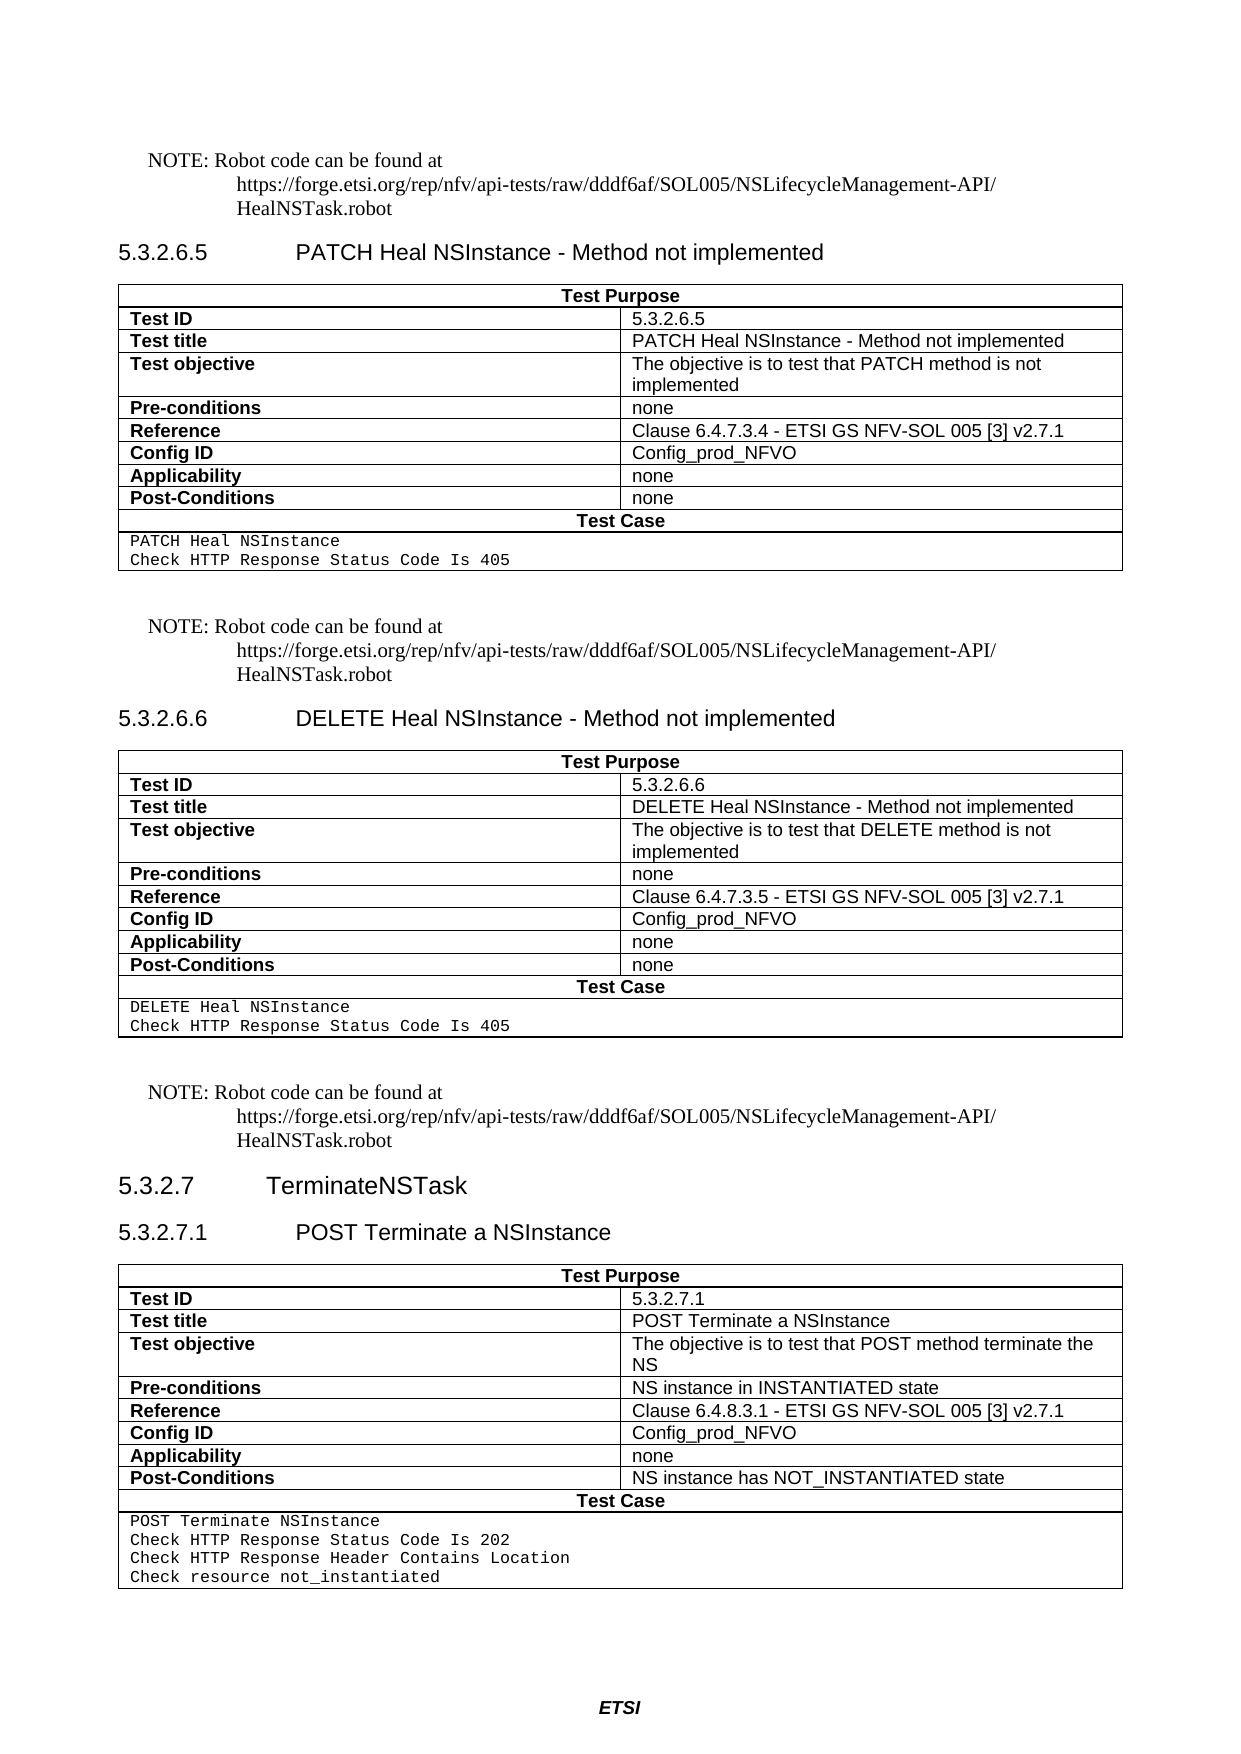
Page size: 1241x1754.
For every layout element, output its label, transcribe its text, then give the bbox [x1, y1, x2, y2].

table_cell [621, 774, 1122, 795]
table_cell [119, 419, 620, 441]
text NOTE: Robot code can be found at https://forge.etsi.org/rep/nfv/api-tests/raw/dddf6af/SOL005/NSLifecycleManagement-API/HealNSTask.robot [148, 148, 1122, 220]
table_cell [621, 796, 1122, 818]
subtitle 5.3.2.7 TerminateNSTask [118, 1171, 1122, 1200]
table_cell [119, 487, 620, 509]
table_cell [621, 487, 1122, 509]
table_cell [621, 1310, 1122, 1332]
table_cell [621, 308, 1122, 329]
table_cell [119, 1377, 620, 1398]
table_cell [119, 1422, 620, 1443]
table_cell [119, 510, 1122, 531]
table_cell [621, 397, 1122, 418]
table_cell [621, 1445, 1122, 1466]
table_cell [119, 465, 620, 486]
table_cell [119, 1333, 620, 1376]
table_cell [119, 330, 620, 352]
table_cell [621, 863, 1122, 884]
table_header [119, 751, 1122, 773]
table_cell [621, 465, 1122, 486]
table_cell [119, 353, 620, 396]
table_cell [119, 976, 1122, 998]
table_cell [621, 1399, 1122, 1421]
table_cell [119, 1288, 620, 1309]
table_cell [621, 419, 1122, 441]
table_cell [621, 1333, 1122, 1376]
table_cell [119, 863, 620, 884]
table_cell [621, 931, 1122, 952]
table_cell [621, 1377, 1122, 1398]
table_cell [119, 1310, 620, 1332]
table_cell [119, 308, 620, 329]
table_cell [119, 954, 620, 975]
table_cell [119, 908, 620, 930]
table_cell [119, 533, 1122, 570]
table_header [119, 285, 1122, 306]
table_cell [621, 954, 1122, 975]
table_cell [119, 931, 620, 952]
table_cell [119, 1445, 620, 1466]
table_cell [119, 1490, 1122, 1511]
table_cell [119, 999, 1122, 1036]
text NOTE: Robot code can be found at https://forge.etsi.org/rep/nfv/api-tests/raw/dddf6af/SOL005/NSLifecycleManagement-API/HealNSTask.robot [148, 614, 1122, 686]
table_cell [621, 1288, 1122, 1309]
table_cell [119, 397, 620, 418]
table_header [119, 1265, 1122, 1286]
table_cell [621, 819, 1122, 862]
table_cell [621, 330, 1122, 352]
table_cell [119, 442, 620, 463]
subtitle 5.3.2.6.6 DELETE Heal NSInstance - Method not implemented [118, 705, 1122, 731]
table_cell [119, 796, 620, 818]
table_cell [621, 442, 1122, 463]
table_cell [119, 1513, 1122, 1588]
subtitle 5.3.2.7.1 POST Terminate a NSInstance [118, 1219, 1122, 1245]
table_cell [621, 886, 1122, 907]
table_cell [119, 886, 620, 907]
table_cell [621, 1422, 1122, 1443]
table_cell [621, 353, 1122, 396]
subtitle 5.3.2.6.5 PATCH Heal NSInstance - Method not implemented [118, 239, 1122, 265]
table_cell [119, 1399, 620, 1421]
text NOTE: Robot code can be found at https://forge.etsi.org/rep/nfv/api-tests/raw/dddf6af/SOL005/NSLifecycleManagement-API/HealNSTask.robot [148, 1080, 1122, 1152]
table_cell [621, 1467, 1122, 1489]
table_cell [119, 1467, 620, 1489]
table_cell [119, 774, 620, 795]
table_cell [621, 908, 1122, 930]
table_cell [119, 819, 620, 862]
